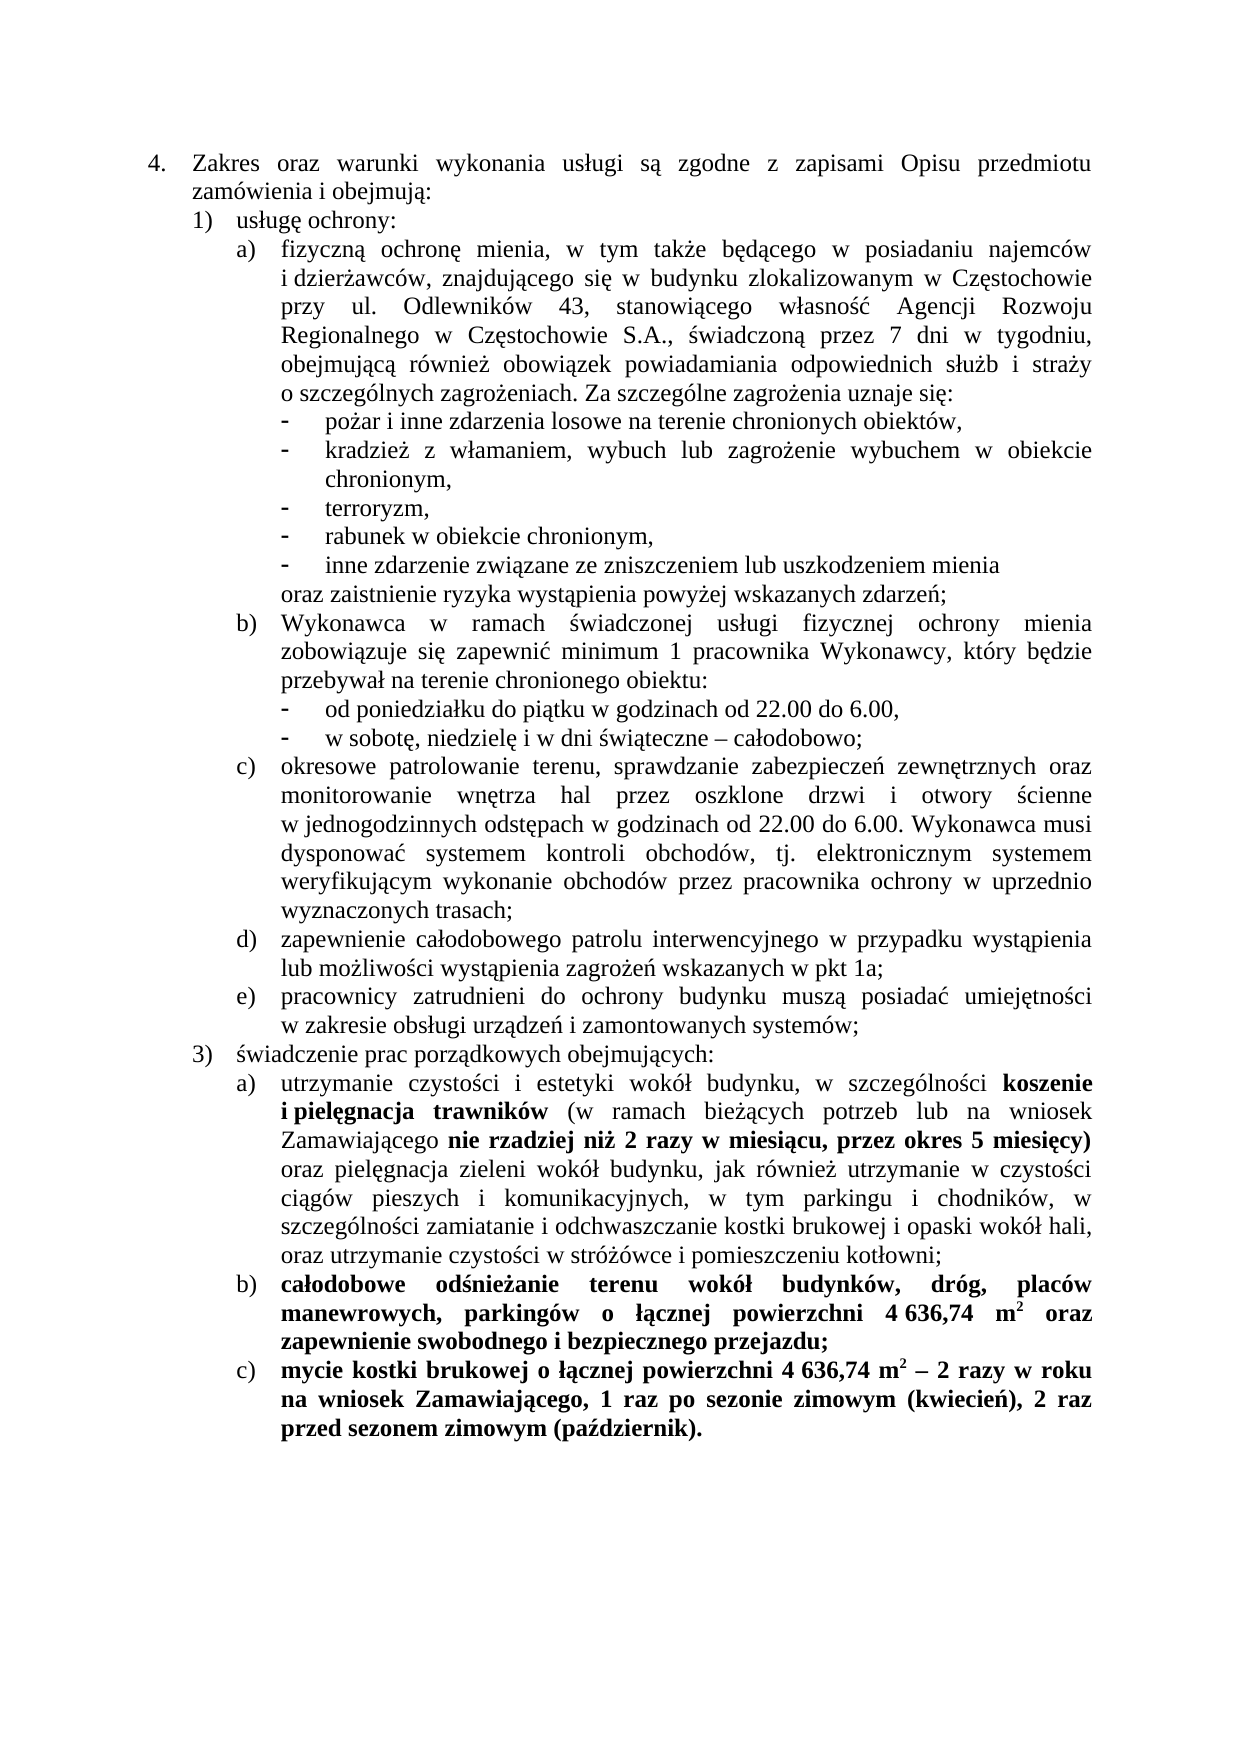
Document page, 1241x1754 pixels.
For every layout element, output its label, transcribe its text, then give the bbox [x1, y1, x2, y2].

list okresowe patrolowanie terenu, sprawdzanie zabezpieczeń zewnętrznych oraz monitorowanie wnętrza hal przez oszklone drzwi i otwory ścienne w jednogodzinnych odstępach w godzinach od 22.00 do 6.00. Wykonawca musi dysponować systemem kontroli obchodów, tj. elektronicznym systemem weryfikującym wykonanie obchodów przez pracownika ochrony w uprzednio wyznaczonych trasach; [236, 751, 1093, 924]
list Wykonawca w ramach świadczonej usługi fizycznej ochrony mienia zobowiązuje się zapewnić minimum 1 pracownika Wykonawcy, który będzie przebywał na terenie chronionego obiektu: [236, 608, 1093, 694]
list zapewnienie całodobowego patrolu interwencyjnego w przypadku wystąpienia lub możliwości wystąpienia zagrożeń wskazanych w pkt 1a; [236, 924, 1093, 981]
list utrzymanie czystości i estetyki wokół budynku, w szczególności koszenie i pielęgnacja trawników (w ramach bieżących potrzeb lub na wniosek Zamawiającego nie rzadziej niż 2 razy w miesiącu, przez okres 5 miesięcy) oraz pielęgnacja zieleni wokół budynku, jak również utrzymanie w czystości ciągów pieszych i komunikacyjnych, w tym parkingu i chodników, w szczególności zamiatanie i odchwaszczanie kostki brukowej i opaski wokół hali, oraz utrzymanie czystości w stróżówce i pomieszczeniu kotłowni; [236, 1068, 1093, 1269]
list świadczenie prac porządkowych obejmujących: [192, 1039, 1093, 1068]
list mycie kostki brukowej o łącznej powierzchni 4 636,74 m2 – 2 razy w roku na wniosek Zamawiającego, 1 raz po sezonie zimowym (kwiecień), 2 raz przed sezonem zimowym (październik). [236, 1355, 1093, 1441]
list fizyczną ochronę mienia, w tym także będącego w posiadaniu najemców i dzierżawców, znajdującego się w budynku zlokalizowanym w Częstochowie przy ul. Odlewników 43, stanowiącego własność Agencji Rozwoju Regionalnego w Częstochowie S.A., świadczoną przez 7 dni w tygodniu, obejmującą również obowiązek powiadamiania odpowiednich służb i straży o szczególnych zagrożeniach. Za szczególne zagrożenia uznaje się: [236, 234, 1093, 406]
list kradzież z włamaniem, wybuch lub zagrożenie wybuchem w obiekcie chronionym, [281, 435, 1093, 493]
list od poniedziałku do piątku w godzinach od 22.00 do 6.00, [281, 694, 1093, 723]
list terroryzm, [281, 493, 1093, 521]
list usługę ochrony: [192, 205, 1093, 234]
list pracownicy zatrudnieni do ochrony budynku muszą posiadać umiejętności w zakresie obsługi urządzeń i zamontowanych systemów; [236, 981, 1093, 1039]
list całodobowe odśnieżanie terenu wokół budynków, dróg, placów manewrowych, parkingów o łącznej powierzchni 4 636,74 m2 oraz zapewnienie swobodnego i bezpiecznego przejazdu; [236, 1269, 1093, 1355]
list inne zdarzenie związane ze zniszczeniem lub uszkodzeniem mienia [281, 550, 1093, 579]
list rabunek w obiekcie chronionym, [281, 521, 1093, 550]
text oraz zaistnienie ryzyka wystąpienia powyżej wskazanych zdarzeń; [236, 579, 1093, 608]
list Zakres oraz warunki wykonania usługi są zgodne z zapisami Opisu przedmiotu zamówienia i obejmują: [148, 148, 1093, 205]
list pożar i inne zdarzenia losowe na terenie chronionych obiektów, [281, 406, 1093, 435]
list w sobotę, niedzielę i w dni świąteczne – całodobowo; [281, 723, 1093, 751]
